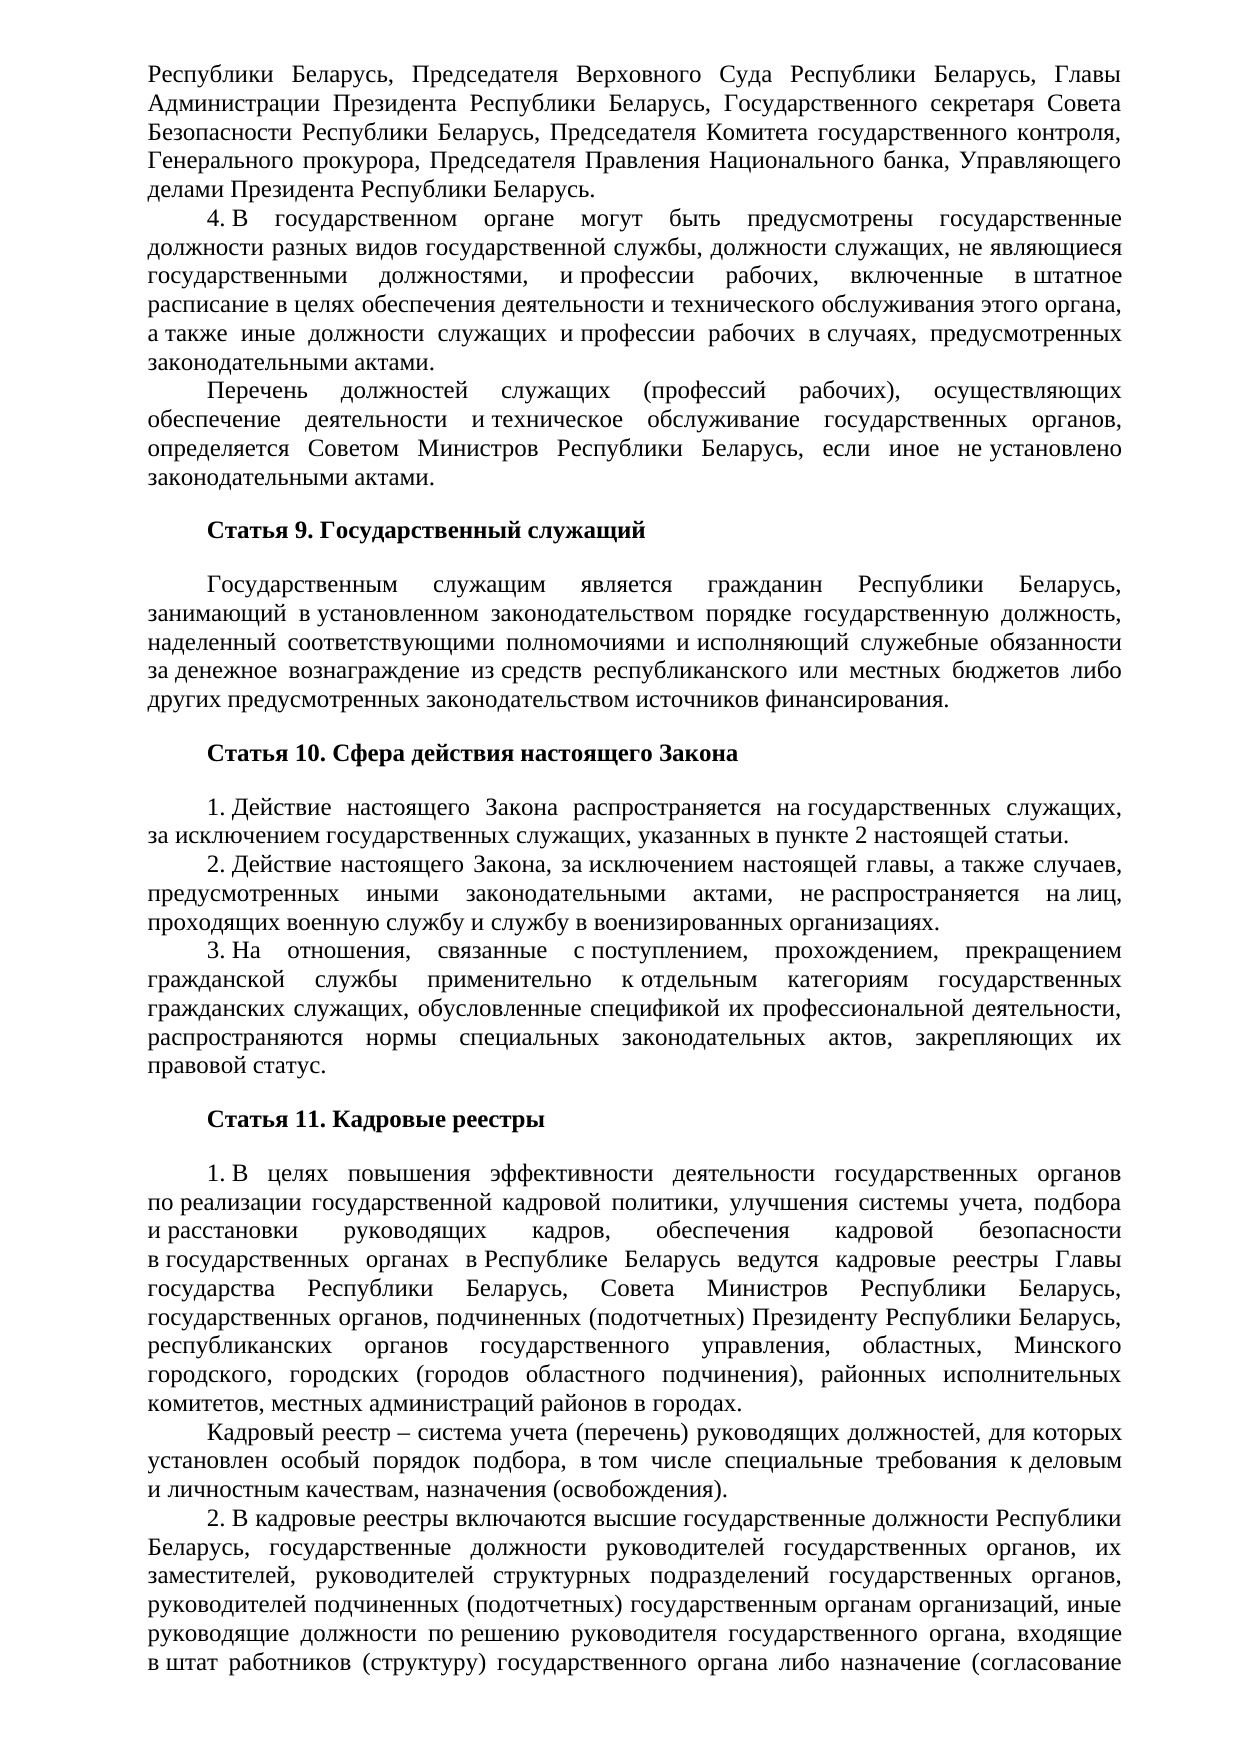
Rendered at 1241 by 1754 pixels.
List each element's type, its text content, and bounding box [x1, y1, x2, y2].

text 1. В целях повышения эффективности деятельности государственных органов по реализации государственной кадровой политики, улучшения системы учета, подбора и расстановки руководящих кадров, обеспечения кадровой безопасности в государственных органах в Республике Беларусь ведутся кадровые реестры Главы государства Республики Беларусь, Совета Министров Республики Беларусь, государственных органов, подчиненных (подотчетных) Президенту Республики Беларусь, республиканских органов государственного управления, областных, Минского городского, городских (городов областного подчинения), районных исполнительных комитетов, местных администраций районов в городах. [147, 1158, 1122, 1417]
text Статья 10. Сфера действия настоящего Закона [207, 738, 1122, 767]
text Перечень должностей служащих (профессий рабочих), осуществляющих обеспечение деятельности и техническое обслуживание государственных органов, определяется Советом Министров Республики Беларусь, если иное не установлено законодательными актами. [147, 375, 1122, 490]
text Государственным служащим является гражданин Республики Беларусь, занимающий в установленном законодательством порядке государственную должность, наделенный соответствующими полномочиями и исполняющий служебные обязанности за денежное вознаграждение из средств республиканского или местных бюджетов либо других предусмотренных законодательством источников финансирования. [147, 569, 1122, 713]
text 1. Действие настоящего Закона распространяется на государственных служащих, за исключением государственных служащих, указанных в пункте 2 настоящей статьи. [147, 792, 1122, 849]
text Статья 9. Государственный служащий [207, 515, 1122, 544]
text 4. В государственном органе могут быть предусмотрены государственные должности разных видов государственной службы, должности служащих, не являющиеся государственными должностями, и профессии рабочих, включенные в штатное расписание в целях обеспечения деятельности и технического обслуживания этого органа, а также иные должности служащих и профессии рабочих в случаях, предусмотренных законодательными актами. [147, 203, 1122, 375]
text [147, 1503, 1122, 1675]
text Кадровый реестр – система учета (перечень) руководящих должностей, для которых установлен особый порядок подбора, в том числе специальные требования к деловым и личностным качествам, назначения (освобождения). [147, 1417, 1122, 1503]
text Статья 11. Кадровые реестры [207, 1104, 1122, 1133]
text 3. На отношения, связанные с поступлением, прохождением, прекращением гражданской службы применительно к отдельным категориям государственных гражданских служащих, обусловленные спецификой их профессиональной деятельности, распространяются нормы специальных законодательных актов, закрепляющих их правовой статус. [147, 935, 1122, 1079]
text 2. Действие настоящего Закона, за исключением настоящей главы, а также случаев, предусмотренных иными законодательными актами, не распространяется на лиц, проходящих военную службу и службу в военизированных организациях. [147, 849, 1122, 935]
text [147, 59, 1122, 203]
